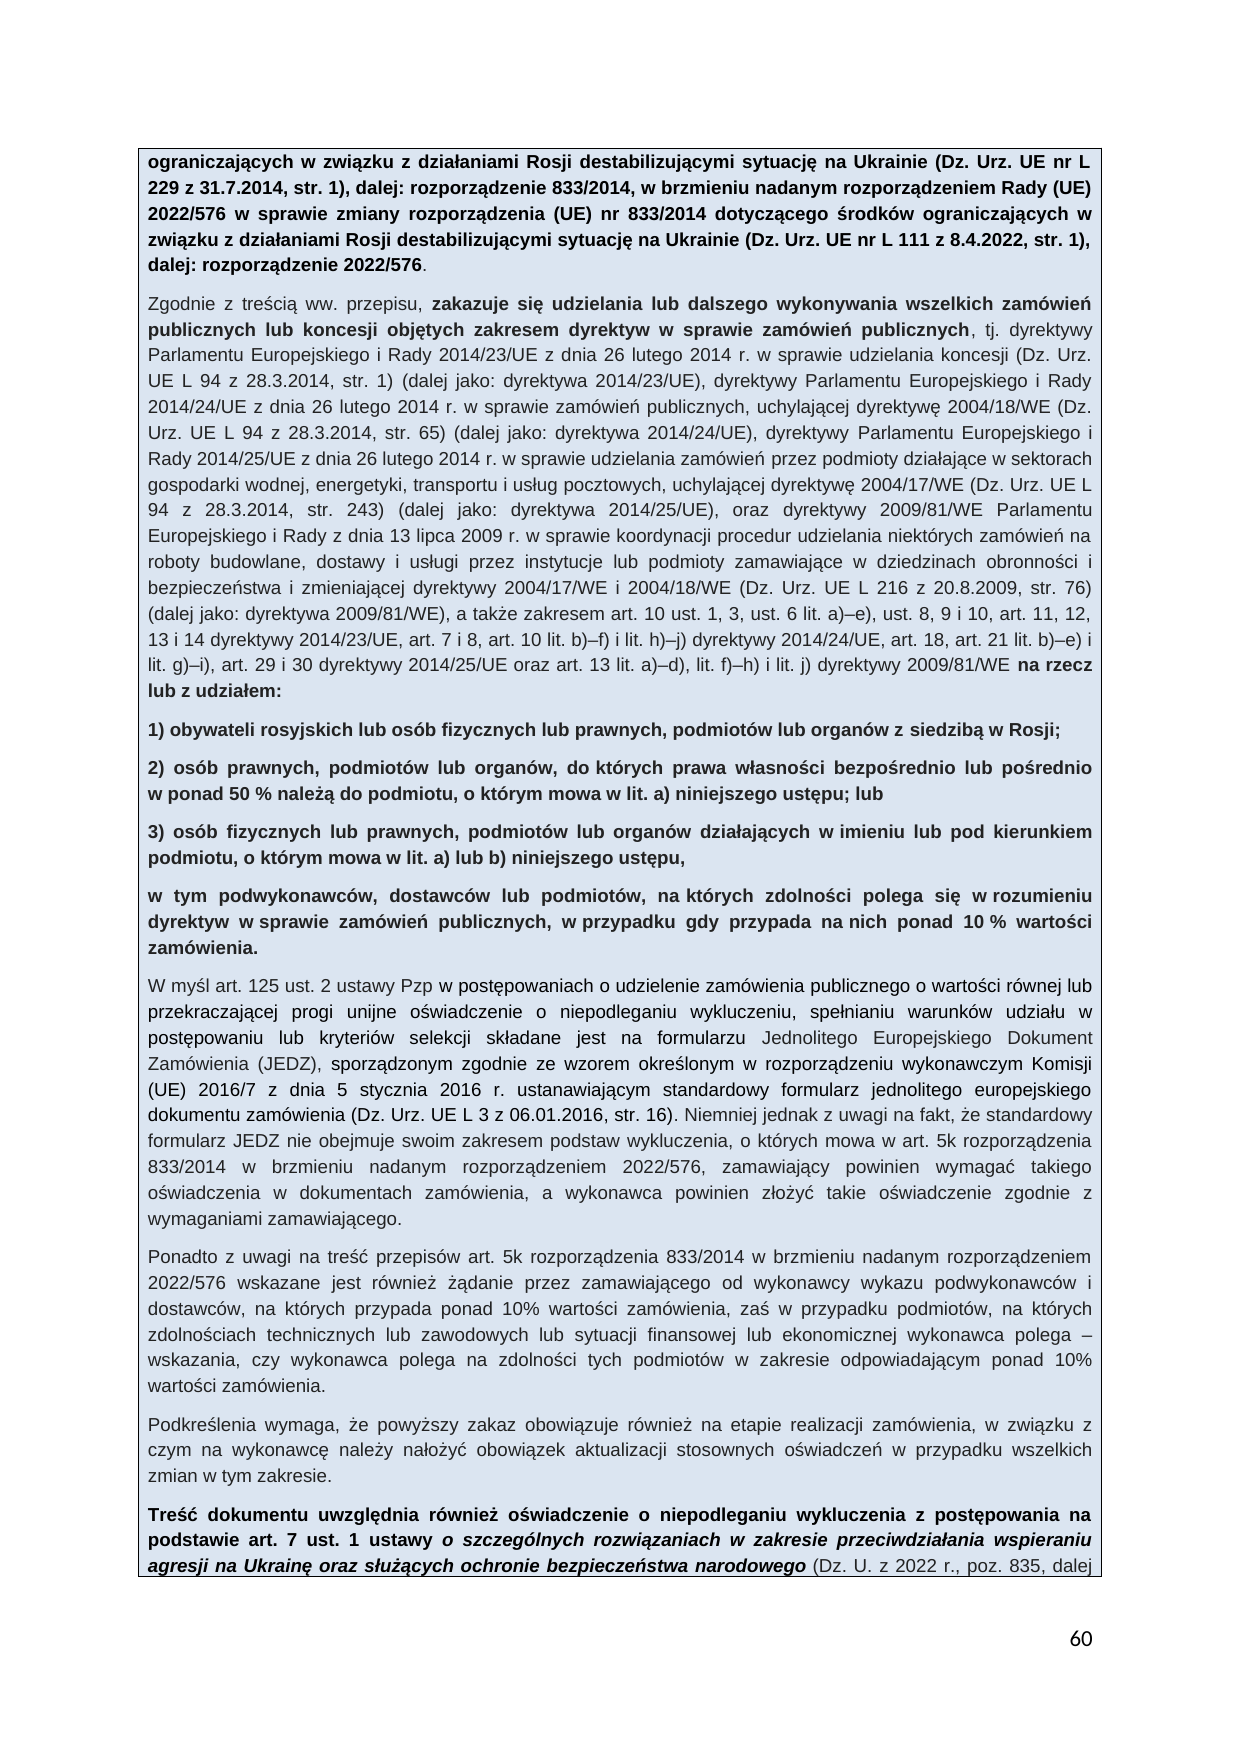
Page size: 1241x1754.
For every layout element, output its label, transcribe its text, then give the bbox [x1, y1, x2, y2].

text Ponadto z uwagi na treść przepisów art. 5k rozporządzenia 833/2014 w brzmieniu nadanym rozporządzeniem 2022/576 wskazane jest również żądanie przez zamawiającego od wykonawcy wykazu podwykonawców i dostawców, na których przypada ponad 10% wartości zamówienia, zaś w przypadku podmiotów, na których zdolnościach technicznych lub zawodowych lub sytuacji finansowej lub ekonomicznej wykonawca polega – wskazania, czy wykonawca polega na zdolności tych podmiotów w zakresie odpowiadającym ponad 10% wartości zamówienia. [139, 1243, 1101, 1397]
text 2) osób prawnych, podmiotów lub organów, do których prawa własności bezpośrednio lub pośrednio w ponad 50 % należą do podmiotu, o którym mowa w lit. a) niniejszego ustępu; lub [139, 753, 1101, 804]
text 1) obywateli rosyjskich lub osób fizycznych lub prawnych, podmiotów lub organów z siedzibą w Rosji; [139, 715, 1101, 740]
text W myśl art. 125 ust. 2 ustawy Pzp w postępowaniach o udzielenie zamówienia publicznego o wartości równej lub przekraczającej progi unijne oświadczenie o niepodleganiu wykluczeniu, spełnianiu warunków udziału w postępowaniu lub kryteriów selekcji składane jest na formularzu Jednolitego Europejskiego Dokument Zamówienia (JEDZ), sporządzonym zgodnie ze wzorem określonym w rozporządzeniu wykonawczym Komisji (UE) 2016/7 z dnia 5 stycznia 2016 r. ustanawiającym standardowy formularz jednolitego europejskiego dokumentu zamówienia (Dz. Urz. UE L 3 z 06.01.2016, str. 16). Niemniej jednak z uwagi na fakt, że standardowy formularz JEDZ nie obejmuje swoim zakresem podstaw wykluczenia, o których mowa w art. 5k rozporządzenia 833/2014 w brzmieniu nadanym rozporządzeniem 2022/576, zamawiający powinien wymagać takiego oświadczenia w dokumentach zamówienia, a wykonawca powinien złożyć takie oświadczenie zgodnie z wymaganiami zamawiającego. [139, 972, 1101, 1229]
text Podkreślenia wymaga, że powyższy zakaz obowiązuje również na etapie realizacji zamówienia, w związku z czym na wykonawcę należy nałożyć obowiązek aktualizacji stosownych oświadczeń w przypadku wszelkich zmian w tym zakresie. [139, 1410, 1101, 1487]
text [139, 1500, 1101, 1576]
text 3) osób fizycznych lub prawnych, podmiotów lub organów działających w imieniu lub pod kierunkiem podmiotu, o którym mowa w lit. a) lub b) niniejszego ustępu, [139, 818, 1101, 868]
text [139, 149, 1101, 276]
text Zgodnie z treścią ww. przepisu, zakazuje się udzielania lub dalszego wykonywania wszelkich zamówień publicznych lub koncesji objętych zakresem dyrektyw w sprawie zamówień publicznych, tj. dyrektywy Parlamentu Europejskiego i Rady 2014/23/UE z dnia 26 lutego 2014 r. w sprawie udzielania koncesji (Dz. Urz. UE L 94 z 28.3.2014, str. 1) (dalej jako: dyrektywa 2014/23/UE), dyrektywy Parlamentu Europejskiego i Rady 2014/24/UE z dnia 26 lutego 2014 r. w sprawie zamówień publicznych, uchylającej dyrektywę 2004/18/WE (Dz. Urz. UE L 94 z 28.3.2014, str. 65) (dalej jako: dyrektywa 2014/24/UE), dyrektywy Parlamentu Europejskiego i Rady 2014/25/UE z dnia 26 lutego 2014 r. w sprawie udzielania zamówień przez podmioty działające w sektorach gospodarki wodnej, energetyki, transportu i usług pocztowych, uchylającej dyrektywę 2004/17/WE (Dz. Urz. UE L 94 z 28.3.2014, str. 243) (dalej jako: dyrektywa 2014/25/UE), oraz dyrektywy 2009/81/WE Parlamentu Europejskiego i Rady z dnia 13 lipca 2009 r. w sprawie koordynacji procedur udzielania niektórych zamówień na roboty budowlane, dostawy i usługi przez instytucje lub podmioty zamawiające w dziedzinach obronności i bezpieczeństwa i zmieniającej dyrektywy 2004/17/WE i 2004/18/WE (Dz. Urz. UE L 216 z 20.8.2009, str. 76) (dalej jako: dyrektywa 2009/81/WE), a także zakresem art. 10 ust. 1, 3, ust. 6 lit. a)–e), ust. 8, 9 i 10, art. 11, 12, 13 i 14 dyrektywy 2014/23/UE, art. 7 i 8, art. 10 lit. b)–f) i lit. h)–j) dyrektywy 2014/24/UE, art. 18, art. 21 lit. b)–e) i lit. g)–i), art. 29 i 30 dyrektywy 2014/25/UE oraz art. 13 lit. a)–d), lit. f)–h) i lit. j) dyrektywy 2009/81/WE na rzecz lub z udziałem: [139, 289, 1101, 702]
text w tym podwykonawców, dostawców lub podmiotów, na których zdolności polega się w rozumieniu dyrektyw w sprawie zamówień publicznych, w przypadku gdy przypada na nich ponad 10 % wartości zamówienia. [139, 882, 1101, 958]
